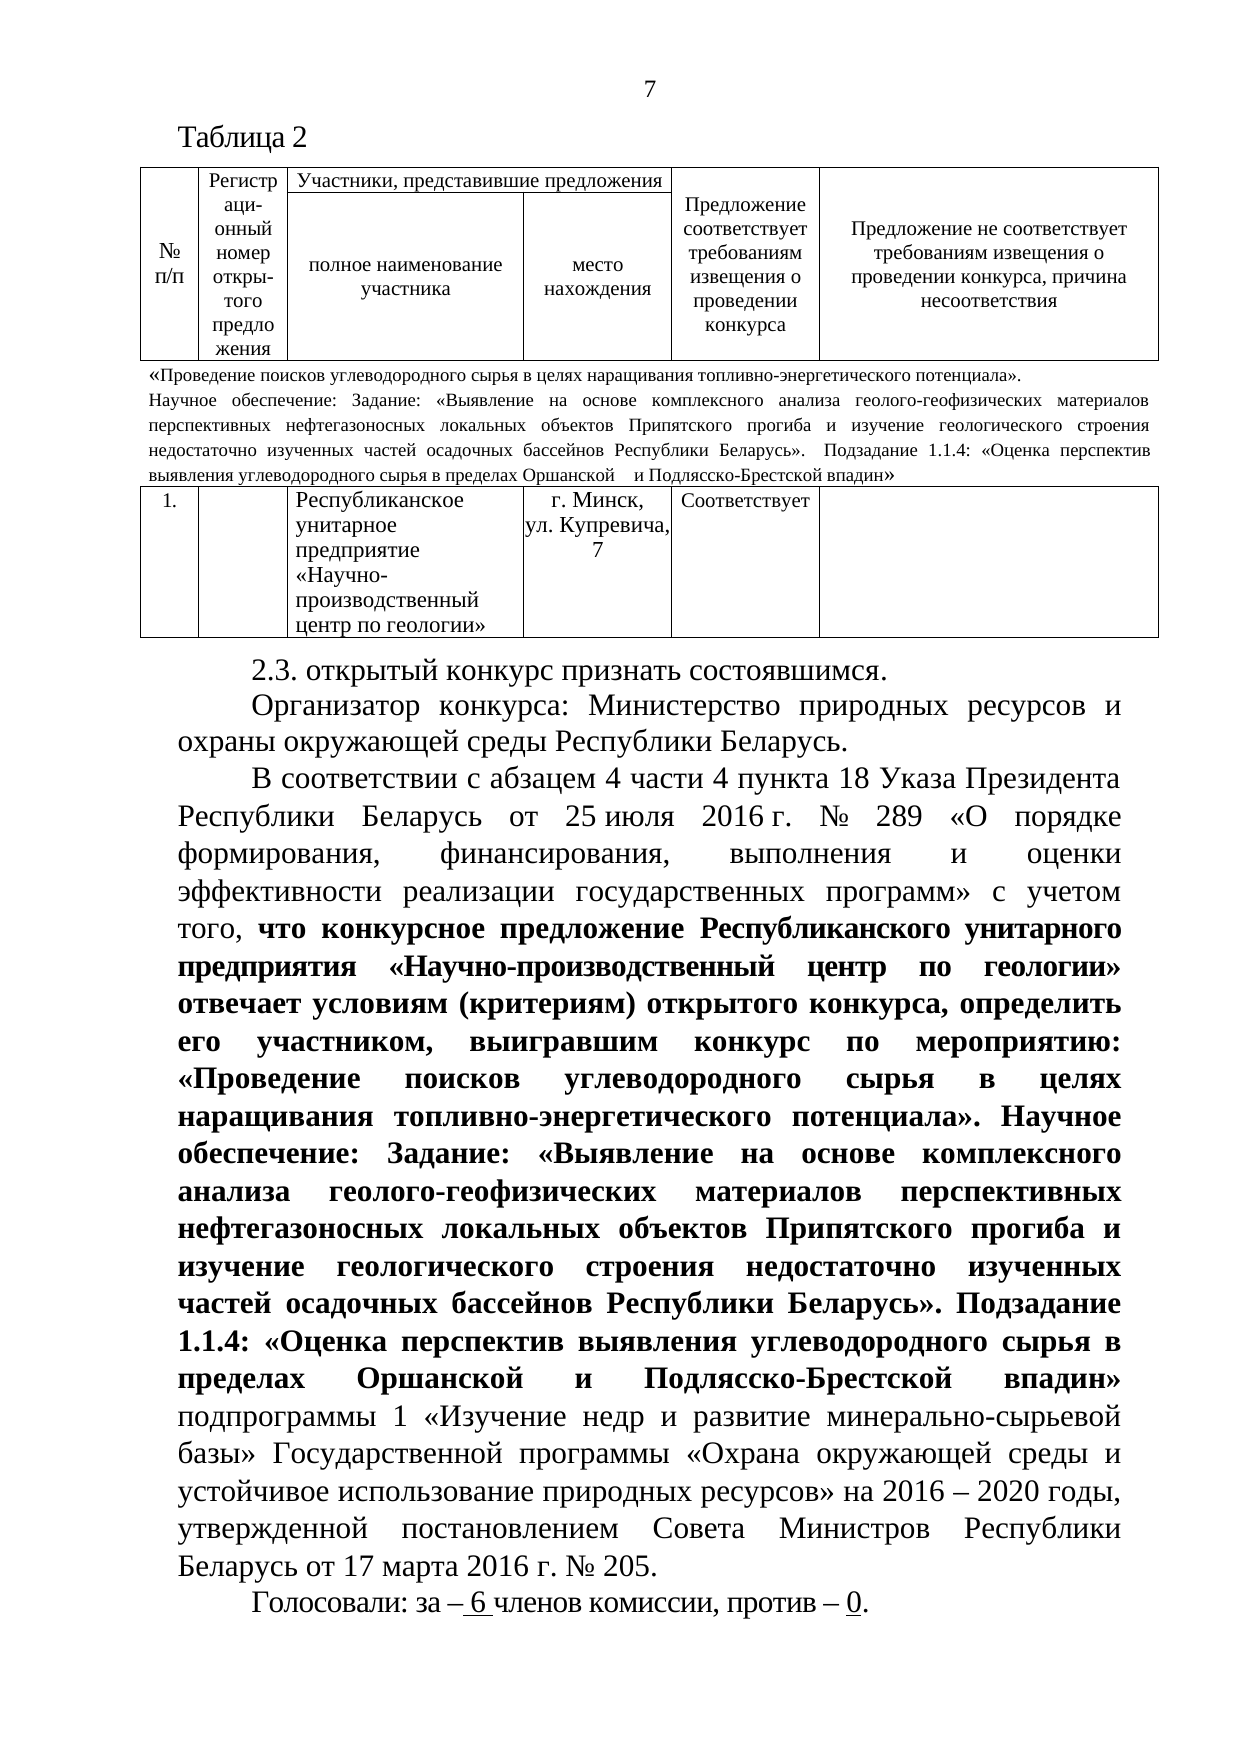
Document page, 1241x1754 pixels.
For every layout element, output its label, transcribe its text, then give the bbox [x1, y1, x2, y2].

table_cell Республиканское унитарное предприятие «Научно-производственный центр по геологии» [288, 487, 523, 637]
text Организатор конкурса: Министерство природных ресурсов и охраны окружающей среды Республики Беларусь. [177, 687, 1122, 758]
table_cell место нахождения [524, 193, 671, 360]
text В соответствии с абзацем 4 части 4 пункта 18 Указа Президента Республики Беларусь от 25 июля 2016 г. № 289 «О порядке формирования, финансирования, выполнения и оценки эффективности реализации государственных программ» с учетом того, что конкурсное предложение Республиканского унитарного предприятия «Научно-производственный центр по геологии» отвечает условиям (критериям) открытого конкурса, определить его участником, выигравшим конкурс по мероприятию: «Проведение поисков углеводородного сырья в целях наращивания топливно-энергетического потенциала». Научное обеспечение: Задание: «Выявление на основе комплексного анализа геолого-геофизических материалов перспективных нефтегазоносных локальных объектов Припятского прогиба и изучение геологического строения недостаточно изученных частей осадочных бассейнов Республики Беларусь». Подзадание 1.1.4: «Оценка перспектив выявления углеводородного сырья в пределах Оршанской и Подлясско-Брестской впадин» подпрограммы 1 «Изучение недр и развитие минерально-сырьевой базы» Государственной программы «Охрана окружающей среды и устойчивое использование природных ресурсов» на 2016 – 2020 годы, утвержденной постановлением Совета Министров Республики Беларусь от 17 марта 2016 г. № 205. [177, 758, 1122, 1583]
table_cell г. Минск, ул. Купревича,7 [524, 487, 671, 637]
table_cell [820, 487, 1158, 637]
table_cell Соответствует [672, 487, 819, 637]
text 2.3. открытый конкурс признать состоявшимся. [177, 651, 1122, 687]
table_header Предложение соответствует требованиям извещения о проведении конкурса [672, 168, 819, 360]
table_cell полное наименование участника [288, 193, 523, 360]
text Голосовали: за – 6 членов комиссии, против – 0. [177, 1583, 1122, 1619]
text Таблица 2 [177, 118, 1122, 154]
table_cell [199, 487, 287, 637]
table_cell «Проведение поисков углеводородного сырья в целях наращивания топливно-энергетического потенциала». Научное обеспечение: Задание: «Выявление на основе комплексного анализа геолого-геофизических материалов перспективных нефтегазоносных локальных объектов Припятского прогиба и изучение геологического строения недостаточно изученных частей осадочных бассейнов Республики Беларусь». Подзадание 1.1.4: «Оценка перспектив выявления углеводородного сырья в пределах Оршанской и Подлясско-Брестской впадин» [141, 361, 1159, 486]
table_header № п/п [141, 168, 198, 360]
table_header Предложение не соответствует требованиям извещения о проведении конкурса, причина несоответствия [820, 168, 1158, 360]
table_cell 1. [141, 487, 198, 637]
table_header Участники, представившие предложения [288, 168, 671, 192]
table_header Регистраци-онный номер откры-того предложения [199, 168, 287, 360]
